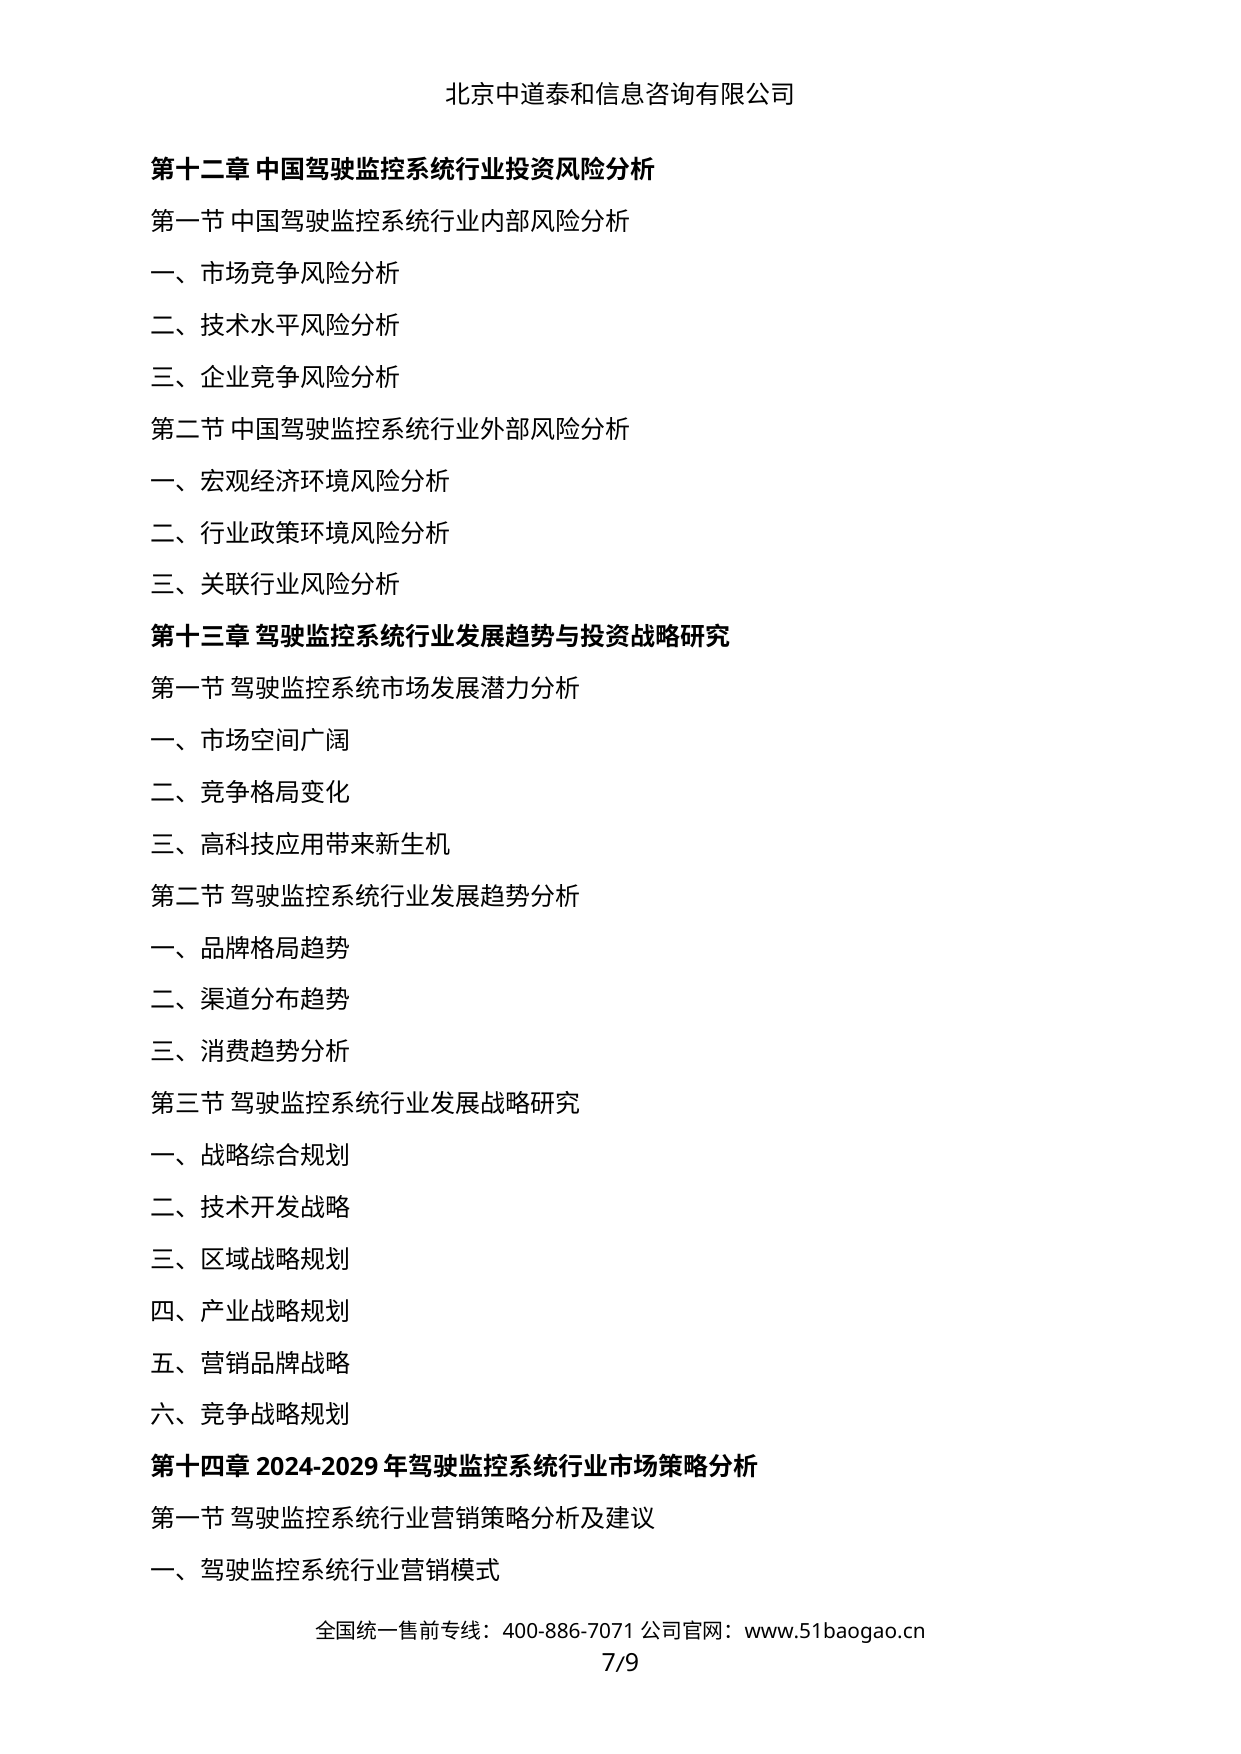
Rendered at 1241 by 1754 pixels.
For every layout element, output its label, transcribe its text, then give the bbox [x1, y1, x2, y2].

text 第一节 驾驶监控系统行业营销策略分析及建议 [150, 1499, 1090, 1535]
text 第十四章 2024-2029年驾驶监控系统行业市场策略分析 [150, 1447, 1090, 1483]
text 五、营销品牌战略 [150, 1343, 1090, 1379]
text 一、市场空间广阔 [150, 721, 1090, 757]
text 一、驾驶监控系统行业营销模式 [150, 1551, 1090, 1587]
text 三、高科技应用带来新生机 [150, 824, 1090, 861]
text 第三节 驾驶监控系统行业发展战略研究 [150, 1084, 1090, 1120]
text 三、消费趋势分析 [150, 1032, 1090, 1068]
text 二、行业政策环境风险分析 [150, 513, 1090, 549]
text 四、产业战略规划 [150, 1291, 1090, 1327]
text 一、战略综合规划 [150, 1136, 1090, 1172]
text 第十二章 中国驾驶监控系统行业投资风险分析 [150, 150, 1090, 186]
text 三、企业竞争风险分析 [150, 357, 1090, 394]
text 六、竞争战略规划 [150, 1395, 1090, 1431]
text 三、区域战略规划 [150, 1239, 1090, 1276]
text 第一节 驾驶监控系统市场发展潜力分析 [150, 669, 1090, 705]
text 二、技术水平风险分析 [150, 306, 1090, 342]
text 第二节 驾驶监控系统行业发展趋势分析 [150, 876, 1090, 912]
text 第二节 中国驾驶监控系统行业外部风险分析 [150, 409, 1090, 446]
text 一、宏观经济环境风险分析 [150, 461, 1090, 497]
text 三、关联行业风险分析 [150, 565, 1090, 601]
text 二、技术开发战略 [150, 1187, 1090, 1224]
text 二、竞争格局变化 [150, 772, 1090, 809]
text 第十三章 驾驶监控系统行业发展趋势与投资战略研究 [150, 617, 1090, 653]
text 第一节 中国驾驶监控系统行业内部风险分析 [150, 202, 1090, 238]
text 一、品牌格局趋势 [150, 928, 1090, 964]
text 一、市场竞争风险分析 [150, 254, 1090, 290]
text 二、渠道分布趋势 [150, 980, 1090, 1016]
